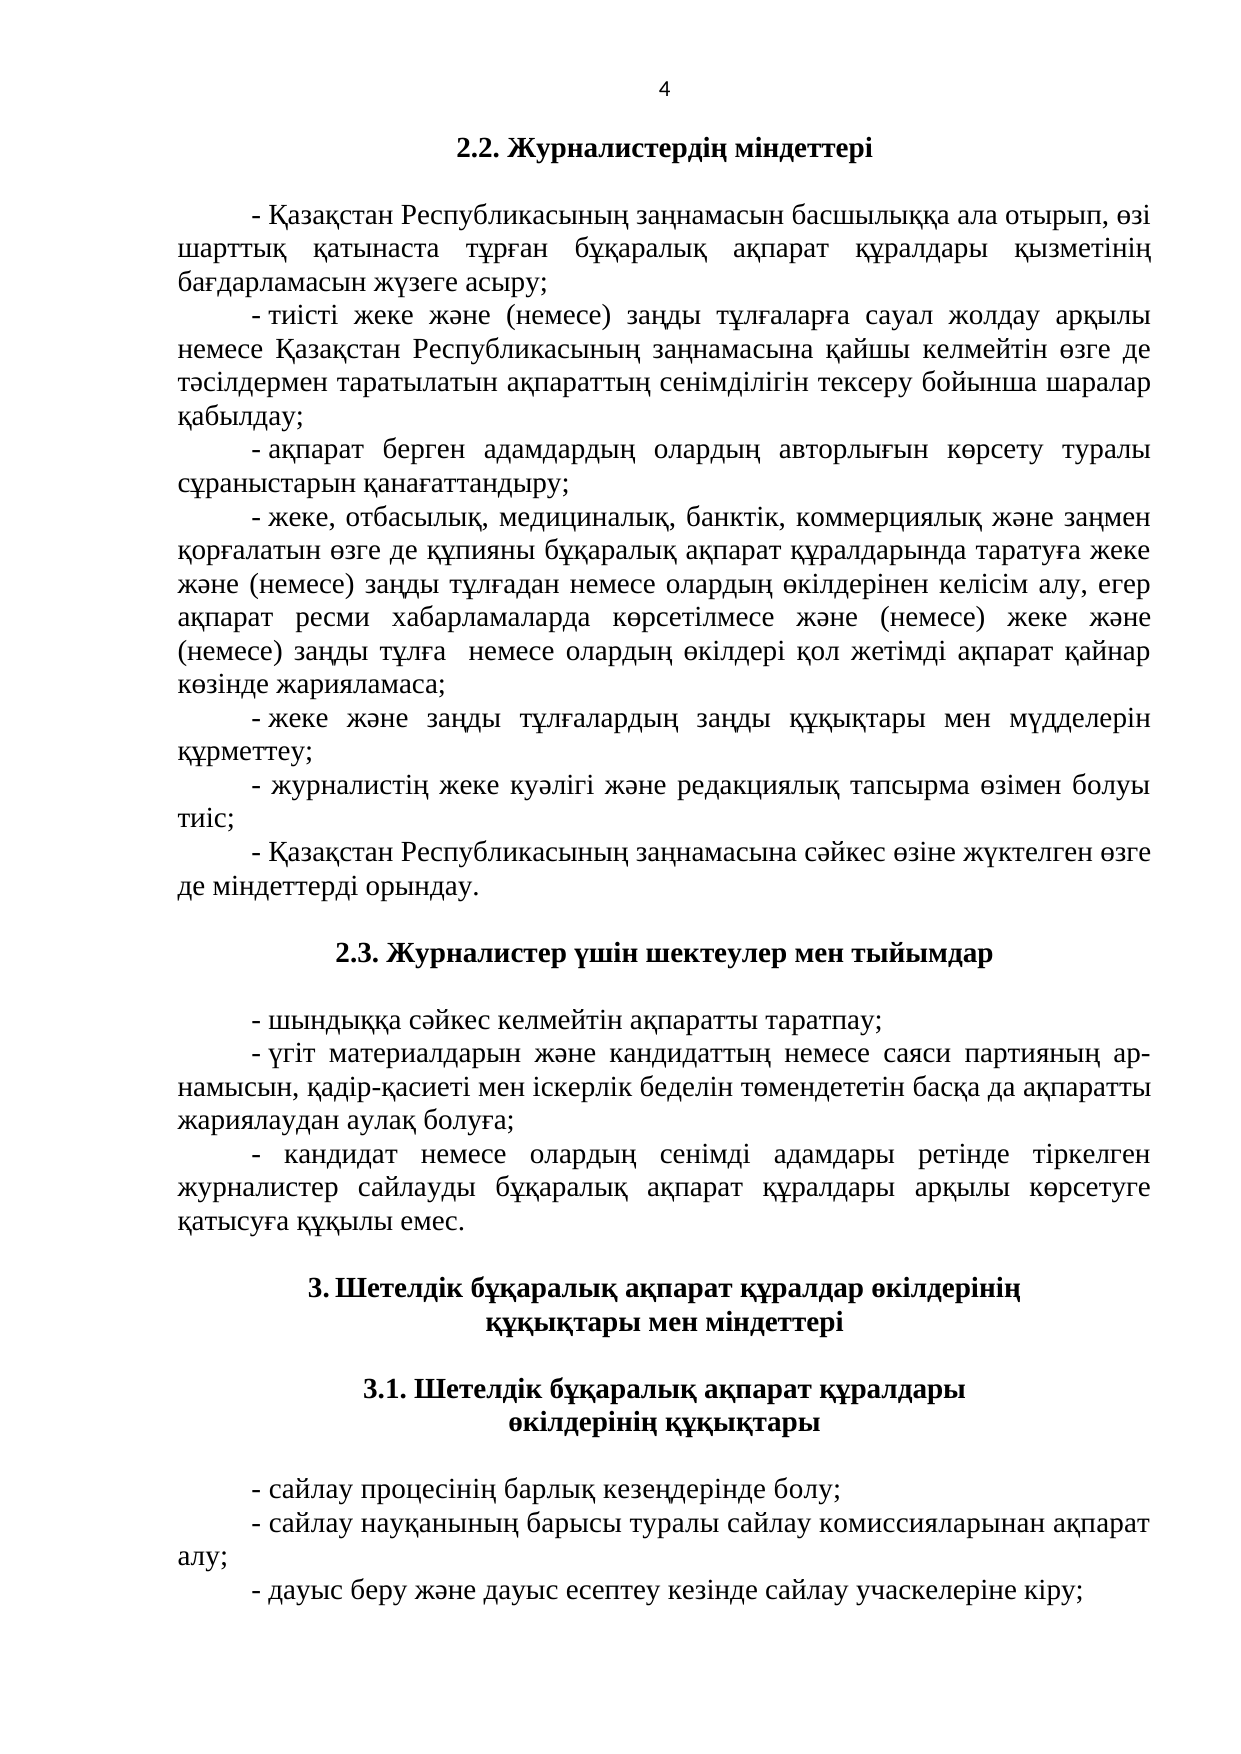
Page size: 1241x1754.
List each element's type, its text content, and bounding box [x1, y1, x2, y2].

text өкілдерінің құқықтары [177, 1404, 1152, 1438]
text 2.2. Журналистердің міндеттері [177, 130, 1152, 163]
text - жеке және заңды тұлғалардың заңды құқықтары мен мүдделерін құрметтеу; [177, 700, 1152, 767]
text - Қазақстан Республикасының заңнамасына сәйкес өзіне жүктелген өзге де міндеттерді орындау. [177, 834, 1152, 901]
text - сайлау науқанының барысы туралы сайлау комиссияларынан ақпарат алу; [177, 1505, 1152, 1572]
text - үгіт материалдарын және кандидаттың немесе саяси партияның ар-намысын, қадір-қасиеті мен іскерлік беделін төмендететін басқа да ақпаратты жариялаудан аулақ болуға; [177, 1035, 1152, 1136]
text - Қазақстан Республикасының заңнамасын басшылыққа ала отырып, өзі шарттық қатынаста тұрған бұқаралық ақпарат құралдары қызметінің бағдарламасын жүзеге асыру; [177, 197, 1152, 297]
text - тиісті жеке және (немесе) заңды тұлғаларға сауал жолдау арқылы немесе Қазақстан Республикасының заңнамасына қайшы келмейтін өзге де тәсілдермен таратылатын ақпараттың сенімділігін тексеру бойынша шаралар қабылдау; [177, 297, 1152, 432]
text - дауыс беру және дауыс есептеу кезінде сайлау учаскелеріне кіру; [177, 1572, 1152, 1606]
text - жеке, отбасылық, медициналық, банктік, коммерциялық және заңмен қорғалатын өзге де құпияны бұқаралық ақпарат құралдарында таратуға жеке және (немесе) заңды тұлғадан немесе олардың өкілдерінен келісім алу, егер ақпарат ресми хабарламаларда көрсетілмесе және (немесе) жеке және (немесе) заңды тұлға немесе олардың өкілдері қол жетімді ақпарат қайнар көзінде жарияламаса; [177, 499, 1152, 700]
text 3. Шетелдік бұқаралық ақпарат құралдар өкілдерінің [177, 1270, 1152, 1304]
text 3.1. Шетелдік бұқаралық ақпарат құралдары [177, 1371, 1152, 1404]
text 2.3. Журналистер үшін шектеулер мен тыйымдар [177, 935, 1152, 968]
text - ақпарат берген адамдардың олардың авторлығын көрсету туралы сұраныстарын қанағаттандыру; [177, 432, 1152, 499]
text құқықтары мен міндеттері [177, 1304, 1152, 1337]
text - журналистің жеке куәлігі және редакциялық тапсырма өзімен болуы тиіс; [177, 767, 1152, 834]
text - кандидат немесе олардың сенімді адамдары ретінде тіркелген журналистер сайлауды бұқаралық ақпарат құралдары арқылы көрсетуге қатысуға құқылы емес. [177, 1136, 1152, 1237]
text - шындыққа сәйкес келмейтін ақпаратты таратпау; [177, 1002, 1152, 1035]
text - сайлау процесінің барлық кезеңдерінде болу; [177, 1471, 1152, 1505]
